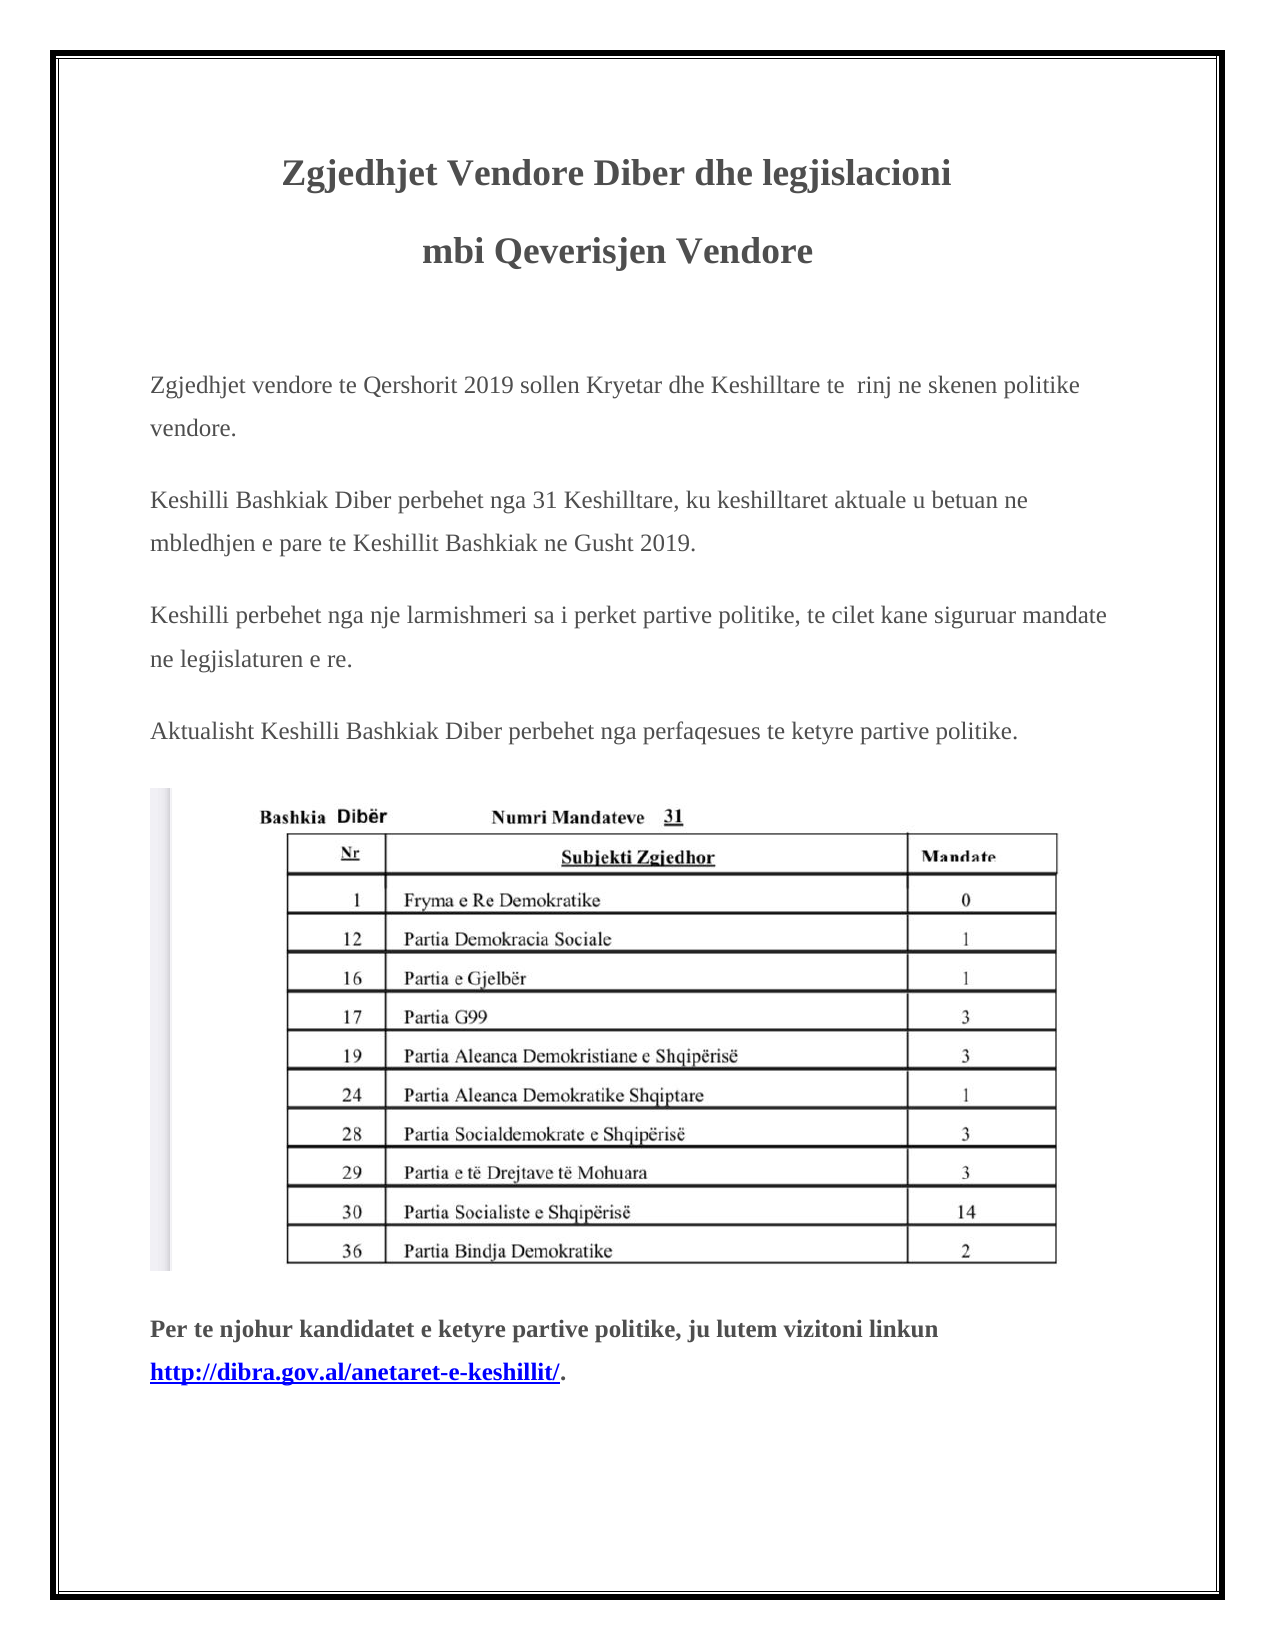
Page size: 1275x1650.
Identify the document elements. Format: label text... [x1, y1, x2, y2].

text Per te njohur kandidatet e ketyre partive politike, ju lutem vizitoni linkun http://dibra.gov.al/anetaret-e-keshillit/. [150, 1314, 1125, 1386]
picture [150, 788, 1124, 1271]
text Keshilli perbehet nga nje larmishmeri sa i perket partive politike, te cilet kane siguruar mandate ne legjislaturen e re. [150, 601, 1125, 672]
text Keshilli Bashkiak Diber perbehet nga 31 Keshilltare, ku keshilltaret aktuale u betuan ne mbledhjen e pare te Keshillit Bashkiak ne Gusht 2019. [150, 485, 1125, 557]
text Zgjedhjet vendore te Qershorit 2019 sollen Kryetar dhe Keshilltare te rinj ne skenen politike vendore. [150, 370, 1125, 442]
text Aktualisht Keshilli Bashkiak Diber perbehet nga perfaqesues te ketyre partive politike. [150, 716, 1125, 745]
text Zgjedhjet Vendore Diber dhe legjislacioni [150, 150, 1125, 193]
text mbi Qeverisjen Vendore [150, 229, 1125, 272]
